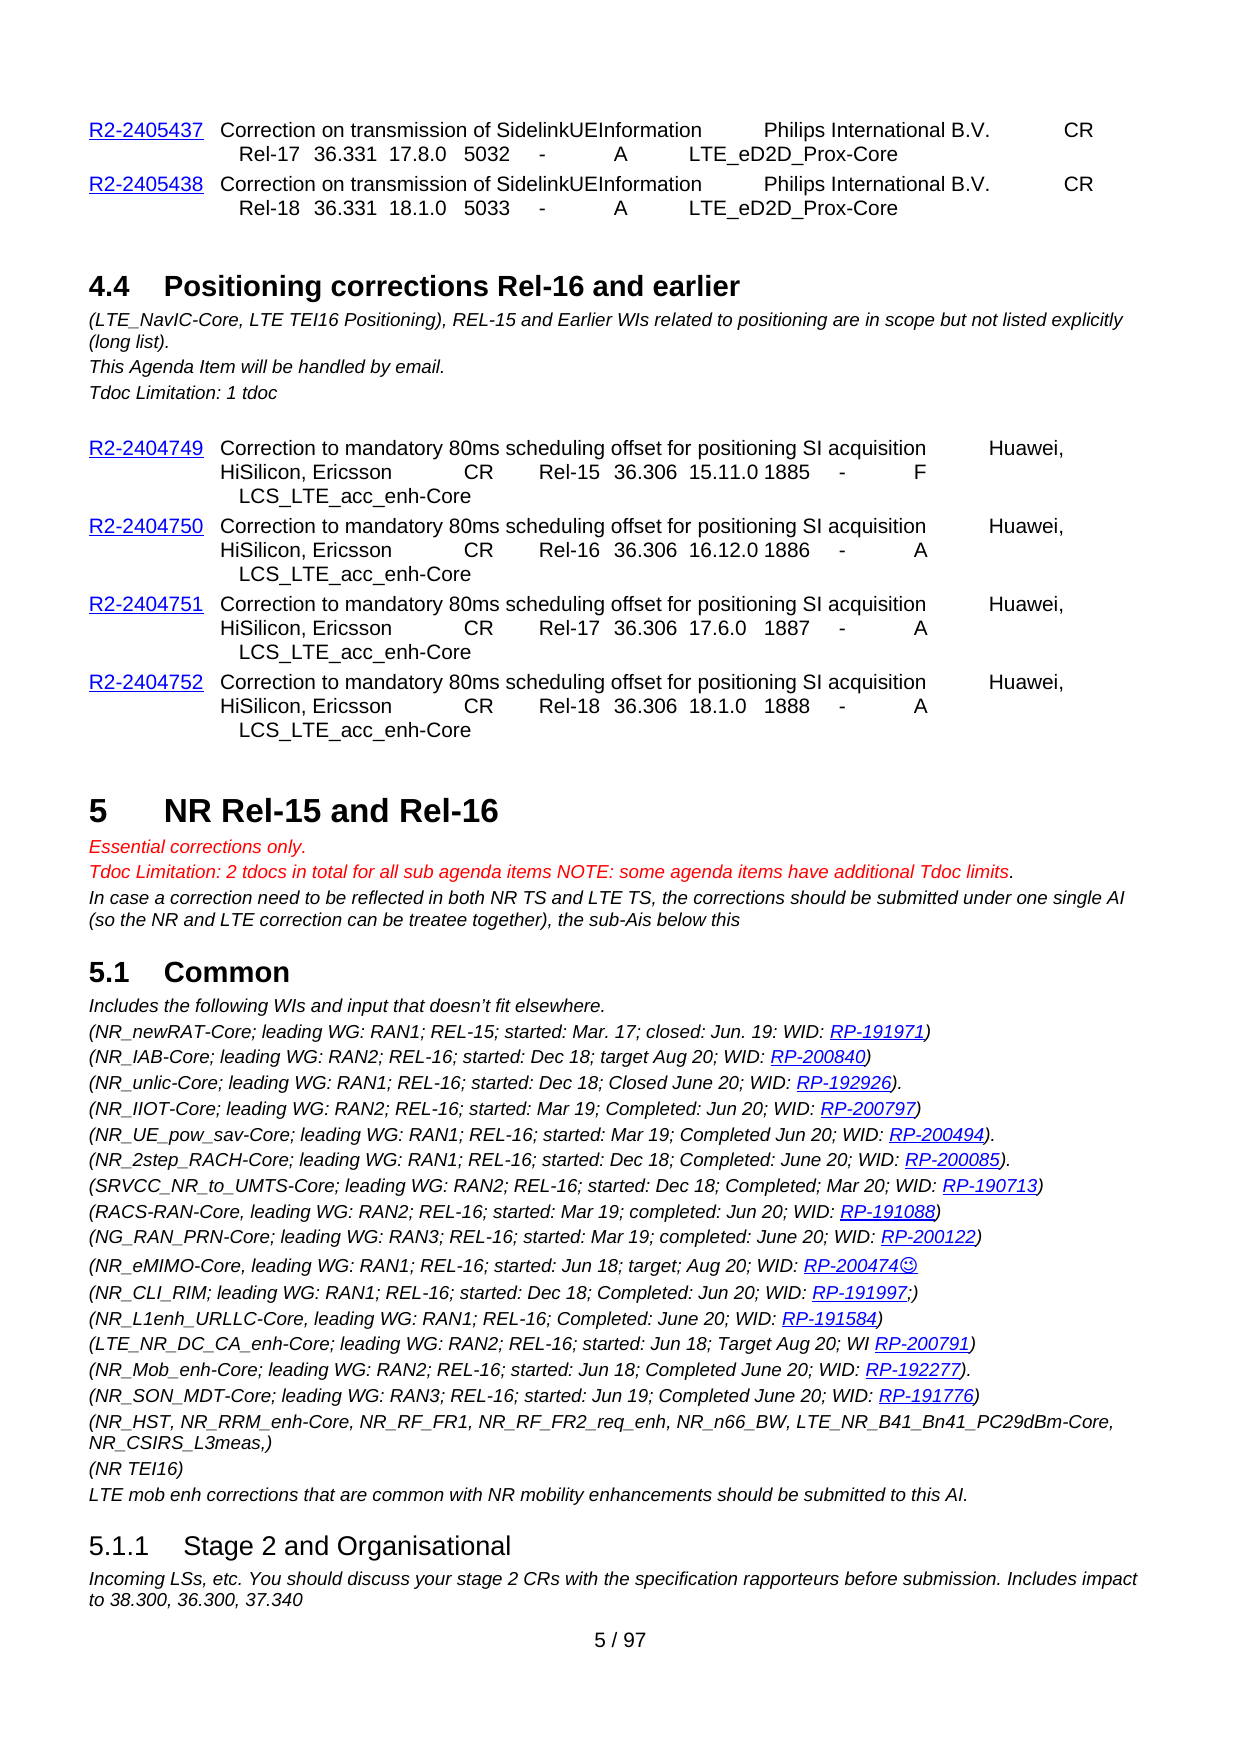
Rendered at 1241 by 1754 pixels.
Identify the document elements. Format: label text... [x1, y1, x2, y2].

text (LTE_NR_DC_CA_enh-Core; leading WG: RAN2; REL-16; started: Jun 18; Target Aug 20; WI RP-200791) [89, 1333, 1152, 1355]
text (LTE_NavIC-Core, LTE TEI16 Positioning), REL-15 and Earlier WIs related to positioning are in scope but not listed explicitly (long list). [89, 309, 1152, 352]
text LTE mob enh corrections that are common with NR mobility enhancements should be submitted to this AI. [89, 1483, 1152, 1505]
text (NR_newRAT-Core; leading WG: RAN1; REL-15; started: Mar. 17; closed: Jun. 19: WID: RP-191971) [89, 1021, 1152, 1042]
text (NR_unlic-Core; leading WG: RAN1; REL-16; started: Dec 18; Closed June 20; WID: RP-192926). [89, 1072, 1152, 1093]
title R2-2404751 Correction to mandatory 80ms scheduling offset for positioning SI acquisition Huawei, HiSilicon, Ericsson CR Rel-17 36.306 17.6.0 1887 - A LCS_LTE_acc_enh-Core [89, 592, 1152, 664]
subtitle 5.1.1 Stage 2 and Organisational [89, 1530, 1152, 1561]
text (NR_2step_RACH-Core; leading WG: RAN1; REL-16; started: Dec 18; Completed: June 20; WID: RP-200085). [89, 1149, 1152, 1171]
text (NR_Mob_enh-Core; leading WG: RAN2; REL-16; started: Jun 18; Completed June 20; WID: RP-192277). [89, 1359, 1152, 1381]
title R2-2405437 Correction on transmission of SidelinkUEInformation Philips International B.V. CR Rel-17 36.331 17.8.0 5032 - A LTE_eD2D_Prox-Core [89, 118, 1152, 166]
text (NR_UE_pow_sav-Core; leading WG: RAN1; REL-16; started: Mar 19; Completed Jun 20; WID: RP-200494). [89, 1123, 1152, 1145]
text (NR_eMIMO-Core, leading WG: RAN1; REL-16; started: Jun 18; target; Aug 20; WID: RP-200474😉 [89, 1252, 1152, 1278]
text Tdoc Limitation: 1 tdoc [89, 382, 1152, 403]
subtitle 5 NR Rel-15 and Rel-16 [89, 791, 1152, 829]
text (NG_RAN_PRN-Core; leading WG: RAN3; REL-16; started: Mar 19; completed: June 20; WID: RP-200122) [89, 1226, 1152, 1248]
text (NR_SON_MDT-Core; leading WG: RAN3; REL-16; started: Jun 19; Completed June 20; WID: RP-191776) [89, 1385, 1152, 1406]
text In case a correction need to be reflected in both NR TS and LTE TS, the corrections should be submitted under one single AI (so the NR and LTE correction can be treatee together), the sub-Ais below this [89, 887, 1152, 930]
text Includes the following WIs and input that doesn’t fit elsewhere. [89, 995, 1152, 1016]
title R2-2405438 Correction on transmission of SidelinkUEInformation Philips International B.V. CR Rel-18 36.331 18.1.0 5033 - A LTE_eD2D_Prox-Core [89, 172, 1152, 220]
text Incoming LSs, etc. You should discuss your stage 2 CRs with the specification rapporteurs before submission. Includes impact to 38.300, 36.300, 37.340 [89, 1567, 1152, 1611]
text (NR_CLI_RIM; leading WG: RAN1; REL-16; started: Dec 18; Completed: Jun 20; WID: RP-191997;) [89, 1282, 1152, 1303]
subtitle 4.4 Positioning corrections Rel-16 and earlier [89, 269, 1152, 303]
text (NR_HST, NR_RRM_enh-Core, NR_RF_FR1, NR_RF_FR2_req_enh, NR_n66_BW, LTE_NR_B41_Bn41_PC29dBm-Core, NR_CSIRS_L3meas,) [89, 1410, 1152, 1453]
title R2-2404752 Correction to mandatory 80ms scheduling offset for positioning SI acquisition Huawei, HiSilicon, Ericsson CR Rel-18 36.306 18.1.0 1888 - A LCS_LTE_acc_enh-Core [89, 670, 1152, 742]
text (NR_IAB-Core; leading WG: RAN2; REL-16; started: Dec 18; target Aug 20; WID: RP-200840) [89, 1046, 1152, 1068]
text Tdoc Limitation: 2 tdocs in total for all sub agenda items NOTE: some agenda items have additional Tdoc limits. [89, 861, 1152, 883]
title R2-2404749 Correction to mandatory 80ms scheduling offset for positioning SI acquisition Huawei, HiSilicon, Ericsson CR Rel-15 36.306 15.11.0 1885 - F LCS_LTE_acc_enh-Core [89, 436, 1152, 507]
subtitle 5.1 Common [89, 955, 1152, 988]
text (NR TEI16) [89, 1458, 1152, 1479]
text (RACS-RAN-Core, leading WG: RAN2; REL-16; started: Mar 19; completed: Jun 20; WID: RP-191088) [89, 1201, 1152, 1222]
text Essential corrections only. [89, 835, 1152, 857]
text (SRVCC_NR_to_UMTS-Core; leading WG: RAN2; REL-16; started: Dec 18; Completed; Mar 20; WID: RP-190713) [89, 1175, 1152, 1196]
text (NR_IIOT-Core; leading WG: RAN2; REL-16; started: Mar 19; Completed: Jun 20; WID: RP-200797) [89, 1098, 1152, 1119]
text (NR_L1enh_URLLC-Core, leading WG: RAN1; REL-16; Completed: June 20; WID: RP-191584) [89, 1307, 1152, 1329]
text This Agenda Item will be handled by email. [89, 356, 1152, 378]
title R2-2404750 Correction to mandatory 80ms scheduling offset for positioning SI acquisition Huawei, HiSilicon, Ericsson CR Rel-16 36.306 16.12.0 1886 - A LCS_LTE_acc_enh-Core [89, 514, 1152, 586]
